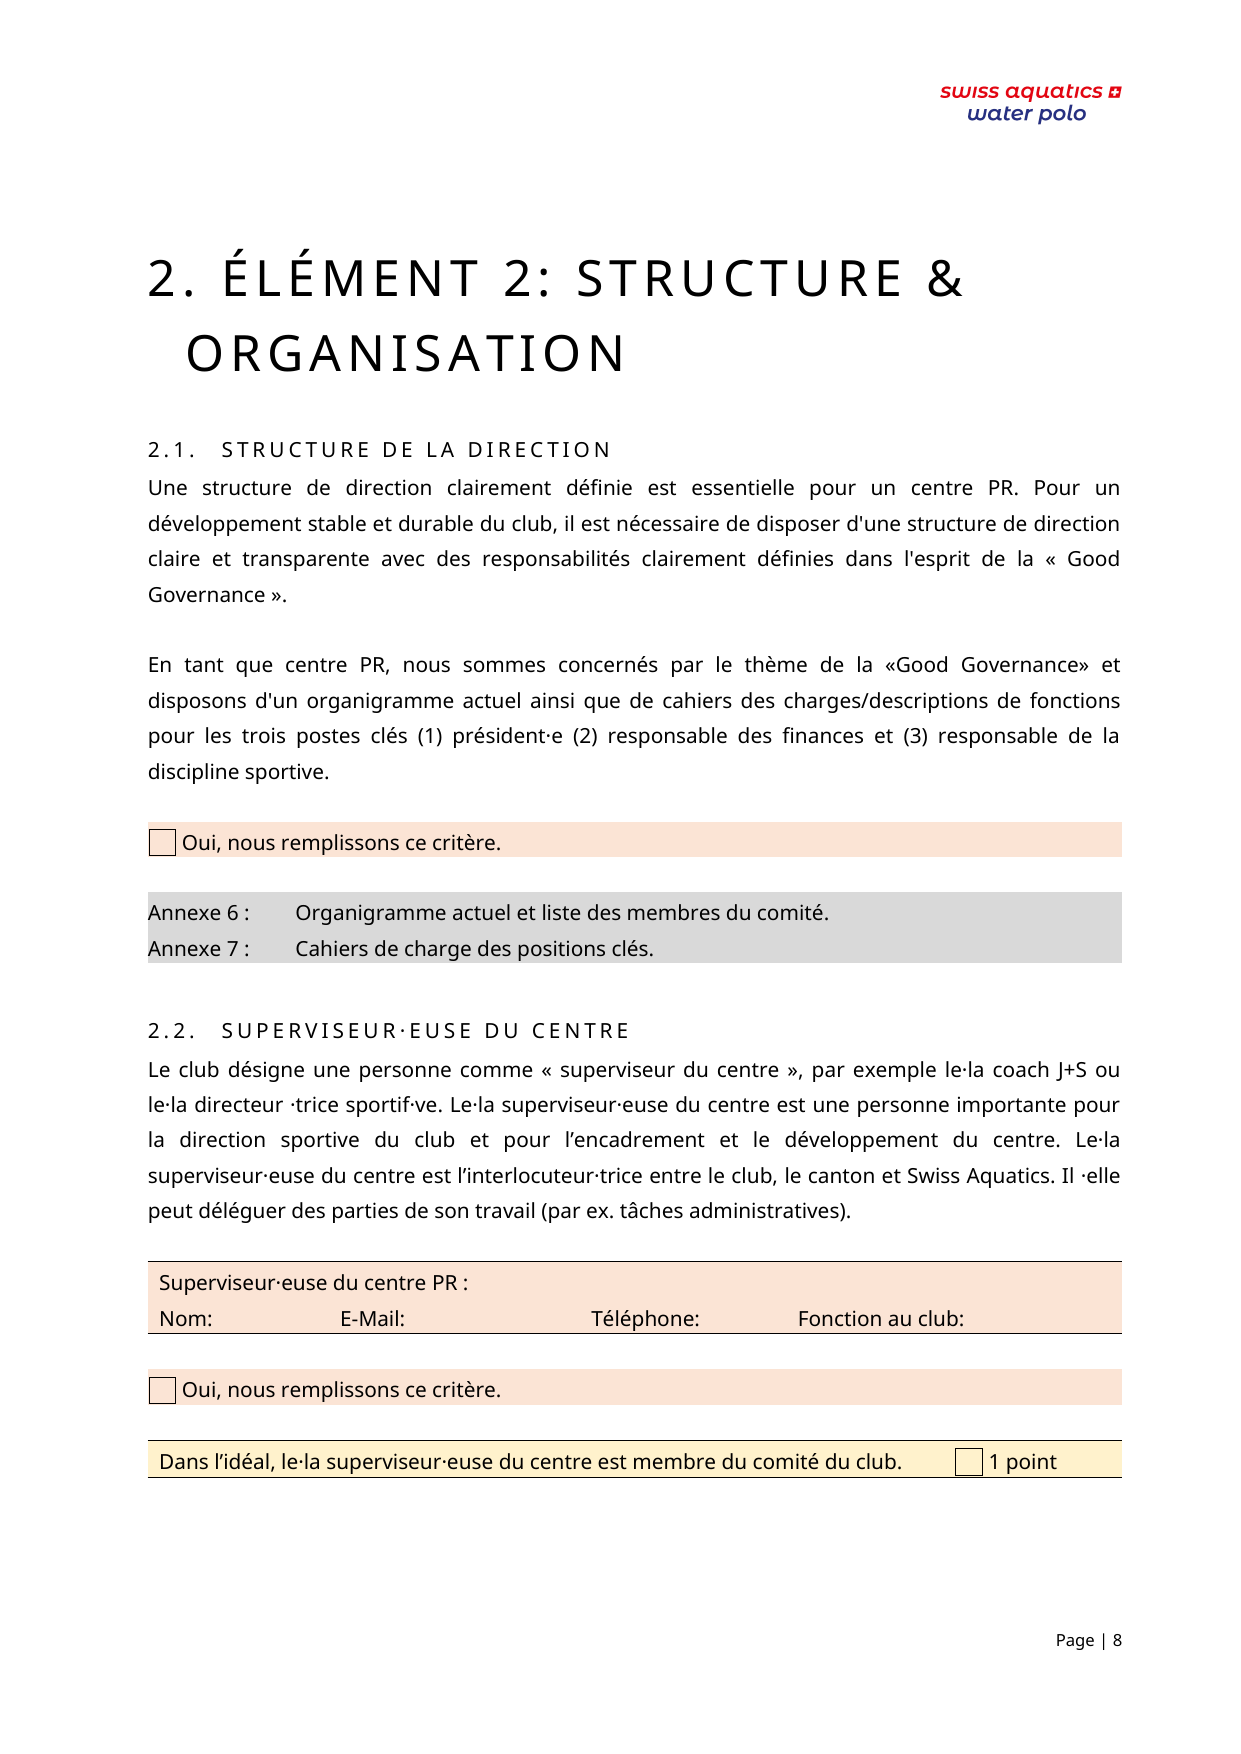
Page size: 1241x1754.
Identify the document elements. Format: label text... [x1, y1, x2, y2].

table_header Dans l’idéal, le·la superviseur·euse du centre est membre du comité du club. [148, 1441, 943, 1477]
text Oui, nous remplissons ce critère. [148, 1369, 1122, 1405]
picture [148, 73, 1123, 127]
text Une structure de direction clairement définie est essentielle pour un centre PR. Pour un développement stable et durable du club, il est nécessaire de disposer d'une structure de direction claire et transparente avec des responsabilités clairement définies dans l'esprit de la « Good Governance ». [148, 467, 1122, 609]
table_header Superviseur·euse du centre PR : Nom: E-Mail: Téléphone: Fonction au club: [148, 1262, 1122, 1333]
text Le club désigne une personne comme « superviseur du centre », par exemple le·la coach J+S ou le·la directeur ·trice sportif·ve. Le·la superviseur·euse du centre est une personne importante pour la direction sportive du club et pour l’encadrement et le développement du centre. Le·la superviseur·euse du centre est l’interlocuteur·trice entre le club, le canton et Swiss Aquatics. Il ·elle peut déléguer des parties de son travail (par ex. tâches administratives). [148, 1049, 1122, 1226]
text Annexe 7 : Cahiers de charge des positions clés. [148, 928, 1122, 963]
text En tant que centre PR, nous sommes concernés par le thème de la «Good Governance» et disposons d'un organigramme actuel ainsi que de cahiers des charges/descriptions de fonctions pour les trois postes clés (1) président·e (2) responsable des finances et (3) responsable de la discipline sportive. [148, 644, 1122, 786]
text Annexe 6 : Organigramme actuel et liste des membres du comité. [148, 892, 1122, 928]
text STRUCTURE DE LA DIRECTION [148, 417, 1122, 467]
text SUPERVISEUR·EUSE DU CENTRE [148, 999, 1122, 1049]
text Oui, nous remplissons ce critère. [148, 822, 1122, 857]
text ÉLÉMENT 2: STRUCTURE & ORGANISATION [148, 236, 1122, 386]
table_header 1 point [943, 1441, 1122, 1477]
